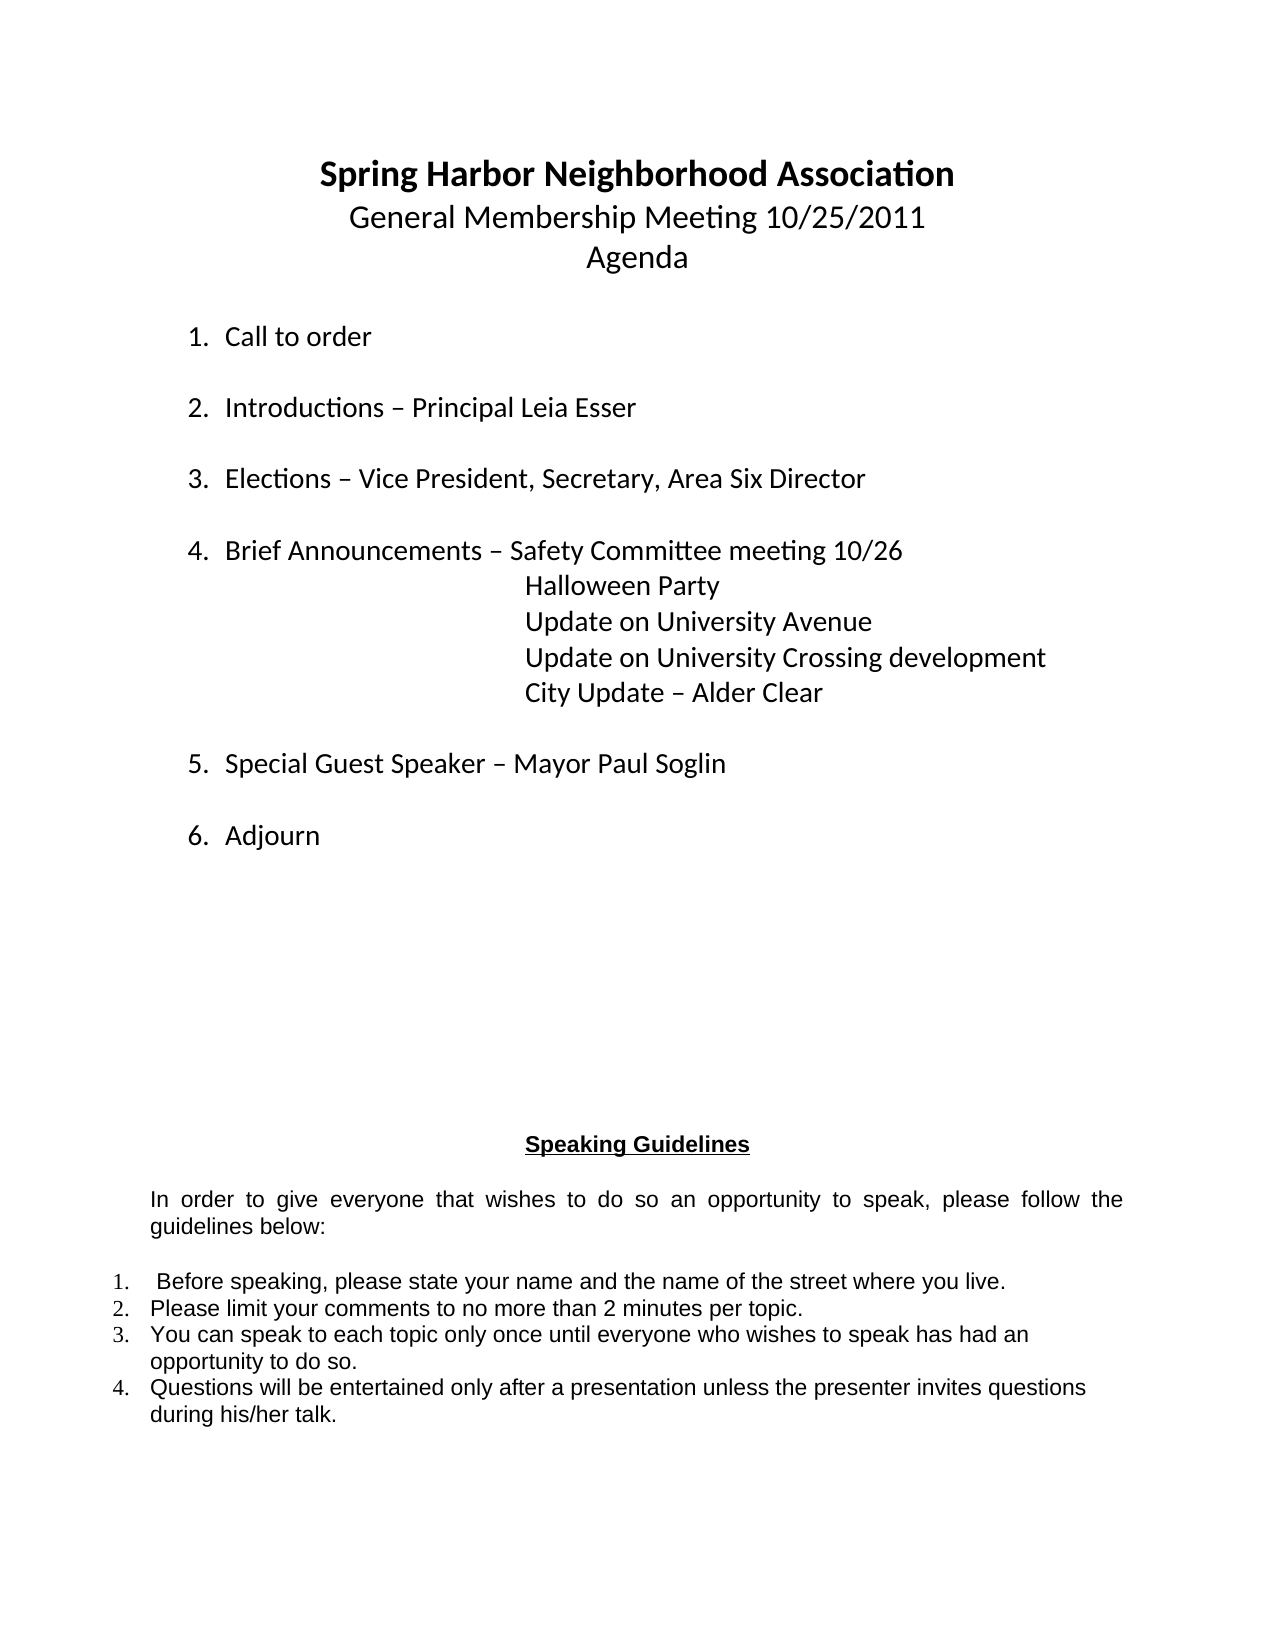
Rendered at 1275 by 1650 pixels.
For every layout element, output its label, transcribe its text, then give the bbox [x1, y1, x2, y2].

text Update on University Avenue [525, 603, 1125, 639]
text In order to give everyone that wishes to do so an opportunity to speak, please follow the guidelines below: [150, 1186, 1125, 1239]
list Special Guest Speaker – Mayor Paul Soglin [187, 746, 1125, 781]
list Please limit your comments to no more than 2 minutes per topic. [112, 1295, 1125, 1321]
text Speaking Guidelines [150, 1131, 1125, 1157]
list Adjourn [187, 817, 1125, 852]
list Questions will be entertained only after a presentation unless the presenter invites questions during his/her talk. [112, 1374, 1125, 1427]
text General Membership Meeting 10/25/2011 [150, 196, 1125, 237]
text City Update – Alder Clear [525, 674, 1125, 710]
list Introductions – Principal Leia Esser [187, 389, 1125, 425]
text Agenda [150, 237, 1125, 277]
list Brief Announcements – Safety Committee meeting 10/26 [187, 532, 1125, 567]
text Halloween Party [525, 567, 1125, 603]
list Elections – Vice President, Secretary, Area Six Director [187, 461, 1125, 496]
text Update on University Crossing development [525, 639, 1125, 674]
list Call to order [187, 318, 1125, 354]
list You can speak to each topic only once until everyone who wishes to speak has had an opportunity to do so. [112, 1321, 1125, 1374]
text Spring Harbor Neighborhood Association [150, 150, 1125, 196]
list Before speaking, please state your name and the name of the street where you live. [112, 1268, 1125, 1295]
